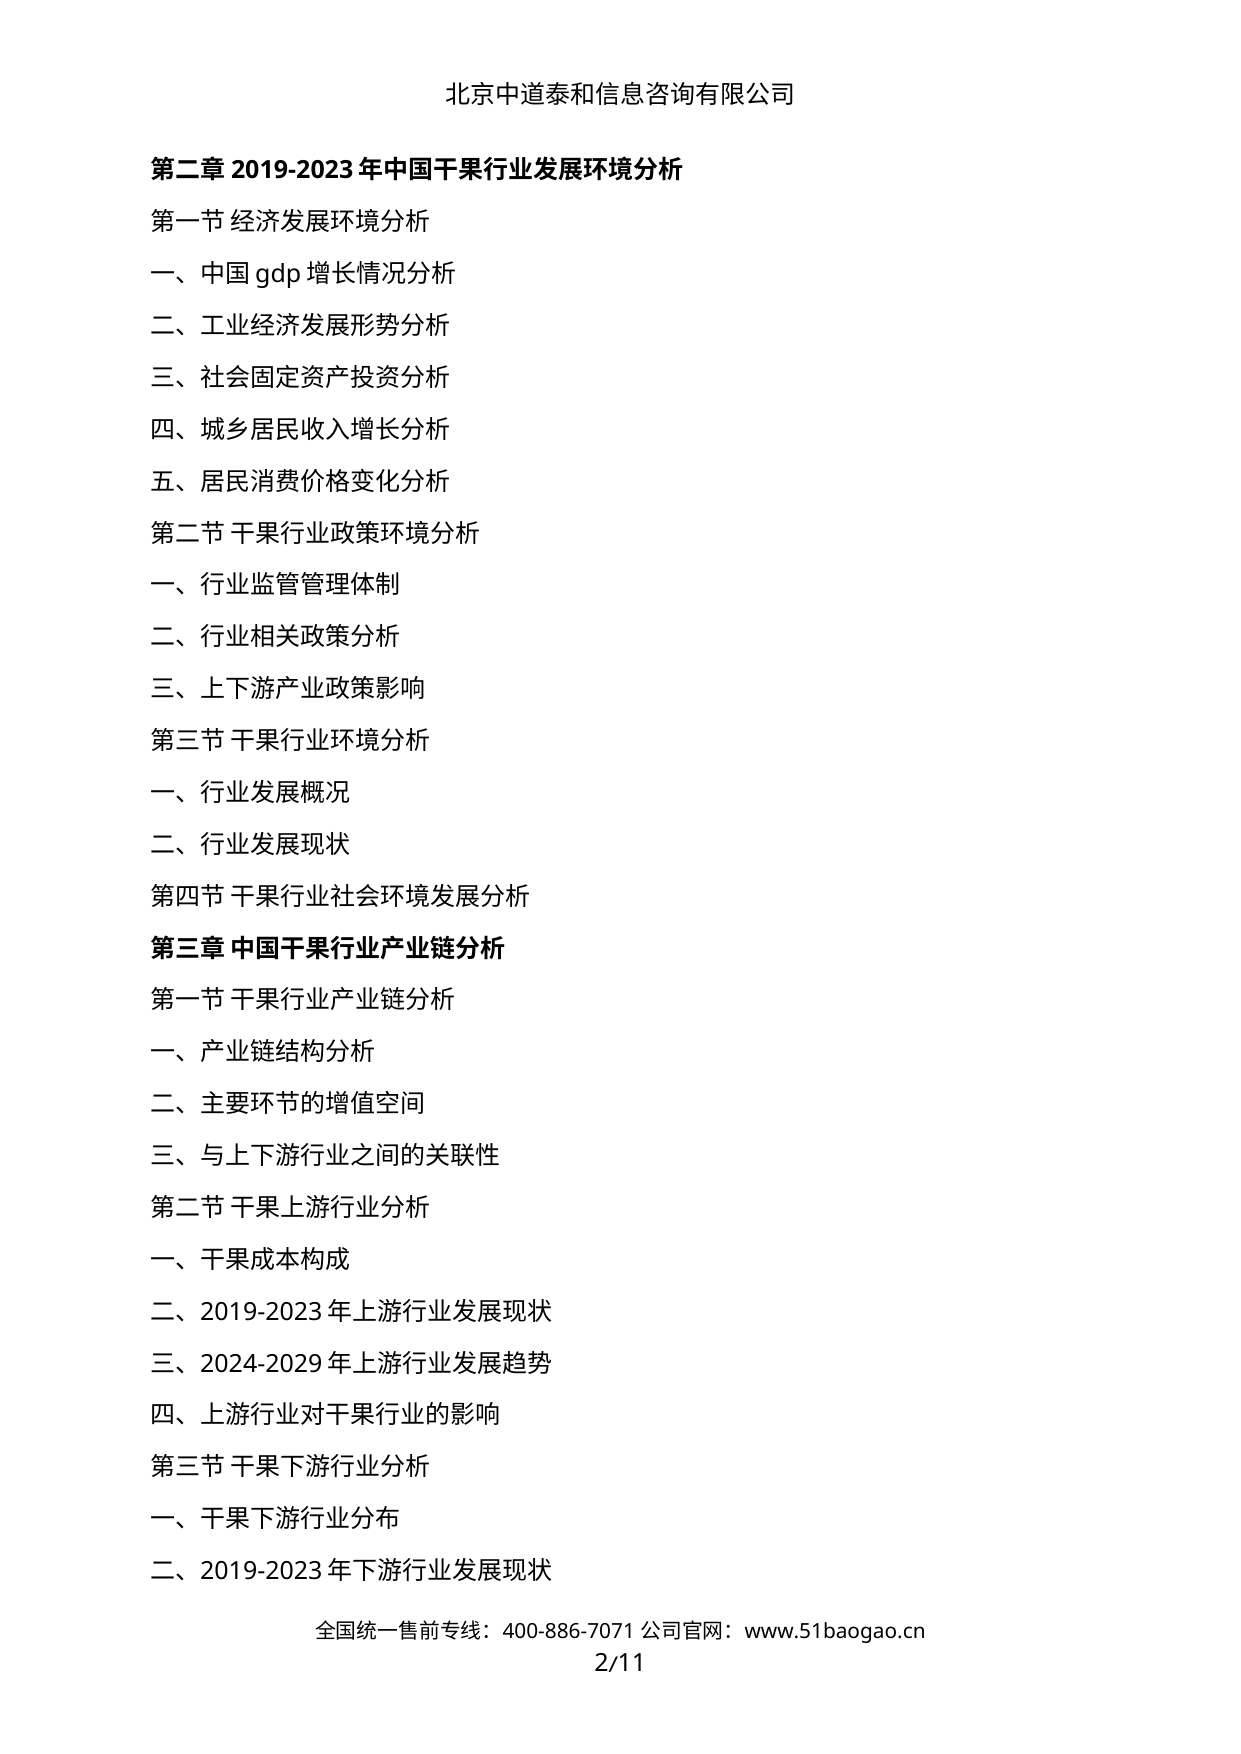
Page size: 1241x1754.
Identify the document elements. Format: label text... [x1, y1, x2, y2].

text 第二章 2019-2023年中国干果行业发展环境分析 [150, 150, 1090, 186]
text 二、2019-2023年下游行业发展现状 [150, 1551, 1090, 1587]
text 四、上游行业对干果行业的影响 [150, 1395, 1090, 1431]
text 第三章 中国干果行业产业链分析 [150, 928, 1090, 964]
text 一、产业链结构分析 [150, 1032, 1090, 1068]
text 二、2019-2023年上游行业发展现状 [150, 1291, 1090, 1327]
text 第一节 干果行业产业链分析 [150, 980, 1090, 1016]
text 一、干果成本构成 [150, 1239, 1090, 1276]
text 二、工业经济发展形势分析 [150, 306, 1090, 342]
text 四、城乡居民收入增长分析 [150, 409, 1090, 446]
text 五、居民消费价格变化分析 [150, 461, 1090, 497]
text 三、上下游产业政策影响 [150, 669, 1090, 705]
text 第二节 干果上游行业分析 [150, 1187, 1090, 1224]
text 三、2024-2029年上游行业发展趋势 [150, 1343, 1090, 1379]
text 一、干果下游行业分布 [150, 1499, 1090, 1535]
text 二、行业相关政策分析 [150, 617, 1090, 653]
text 三、社会固定资产投资分析 [150, 357, 1090, 394]
text 二、行业发展现状 [150, 824, 1090, 861]
text 第四节 干果行业社会环境发展分析 [150, 876, 1090, 912]
text 三、与上下游行业之间的关联性 [150, 1136, 1090, 1172]
text 一、行业监管管理体制 [150, 565, 1090, 601]
text 一、中国gdp增长情况分析 [150, 254, 1090, 290]
text 第三节 干果行业环境分析 [150, 721, 1090, 757]
text 一、行业发展概况 [150, 772, 1090, 809]
text 二、主要环节的增值空间 [150, 1084, 1090, 1120]
text 第三节 干果下游行业分析 [150, 1447, 1090, 1483]
text 第二节 干果行业政策环境分析 [150, 513, 1090, 549]
text 第一节 经济发展环境分析 [150, 202, 1090, 238]
